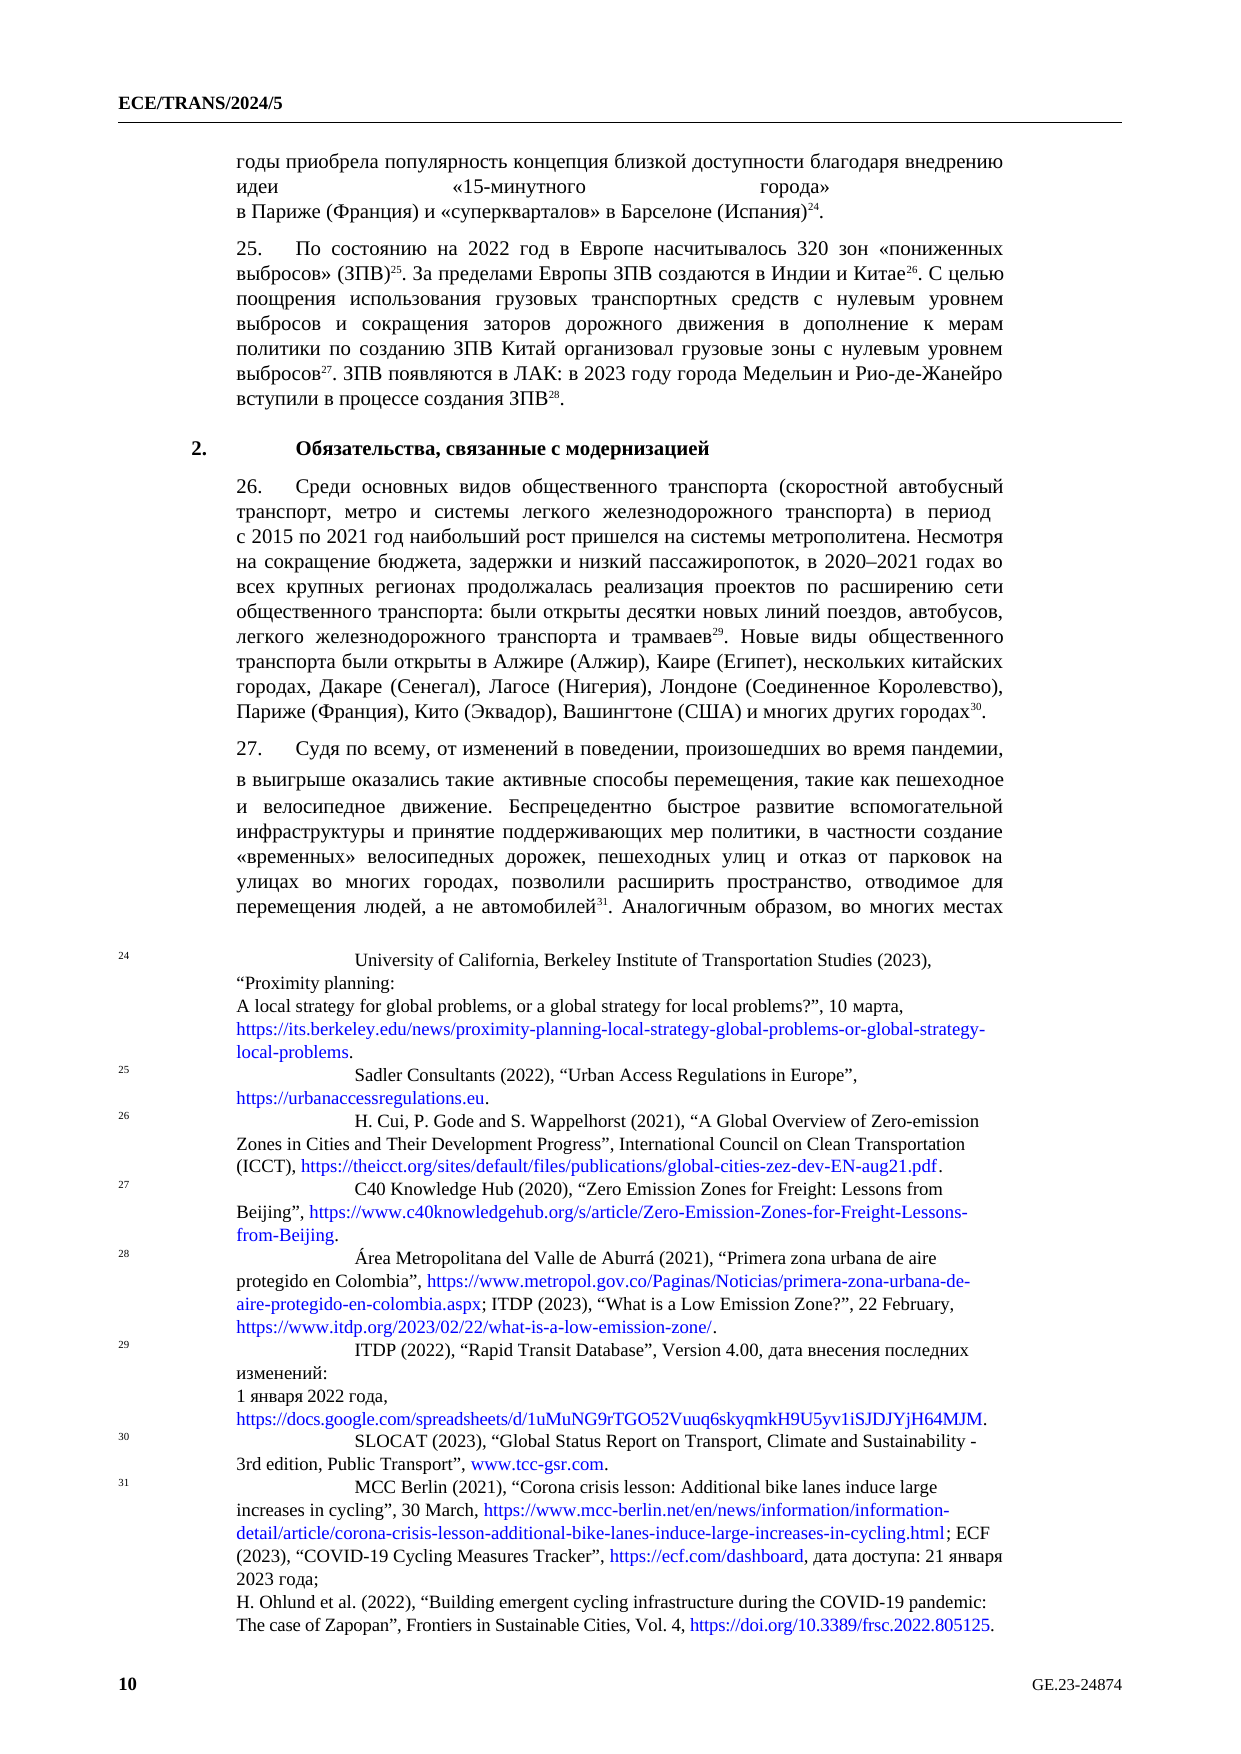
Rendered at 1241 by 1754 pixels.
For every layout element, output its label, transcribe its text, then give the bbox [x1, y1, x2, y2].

text 27. Судя по всему, от изменений в поведении, произошедших во время пандемии, в выигрыше оказались такие активные способы перемещения, такие как пешеходное и велосипедное движение. Беспрецедентно быстрое развитие вспомогательной инфраструктуры и принятие поддерживающих мер политики, в частности создание «временных» велосипедных дорожек, пешеходных улиц и отказ от парковок на улицах во многих городах, позволили расширить пространство, отводимое для перемещения людей, а не автомобилей. Аналогичным образом, во многих местах продолжает расширяться практика совместной мобильности ⸺ отчасти вследствие того, что во время пандемии население перешло на использование общественного транспорта, а также вследствие роста цен на топливо для автомобилей индивидуального пользования, ⸺ хотя она и остается на минимальном уровне по сравнению с общим показателем использования транспортных средств. [236, 735, 1004, 918]
text 26. Среди основных видов общественного транспорта (скоростной автобусный транспорт, метро и системы легкого железнодорожного транспорта) в период с 2015 по 2021 год наибольший рост пришелся на системы метрополитена. Несмотря на сокращение бюджета, задержки и низкий пассажиропоток, в 2020–2021 годах во всех крупных регионах продолжалась реализация проектов по расширению сети общественного транспорта: были открыты десятки новых линий поездов, автобусов, легкого железнодорожного транспорта и трамваев. Новые виды общественного транспорта были открыты в Алжире (Алжир), Каире (Египет), нескольких китайских городах, Дакаре (Сенегал), Лагосе (Нигерия), Лондоне (Соединенное Королевство), Париже (Франция), Кито (Эквадор), Вашингтоне (США) и многих других городах. [236, 473, 1004, 723]
text 24. В конце 2022 года правительство США объявило о выделении 13,1 млн долл. США в виде грантов на помощь городам в планировании транзитно-ориентированной застройки, а штат Калифорния (США) и штат Британская Колумбия (Канада) приняли в ее поддержку соответствующие законы. В последние годы приобрела популярность концепция близкой доступности благодаря внедрению идеи «15-минутного города» в Париже (Франция) и «суперкварталов» в Барселоне (Испания). [236, 148, 1004, 223]
text 2. Обязательства, связанные с модернизацией [118, 435, 1004, 460]
text 25. По состоянию на 2022 год в Европе насчитывалось 320 зон «пониженных выбросов» (ЗПВ). За пределами Европы ЗПВ создаются в Индии и Китае. С целью поощрения использования грузовых транспортных средств с нулевым уровнем выбросов и сокращения заторов дорожного движения в дополнение к мерам политики по созданию ЗПВ Китай организовал грузовые зоны с нулевым уровнем выбросов. ЗПВ появляются в ЛАК: в 2023 году города Медельин и Рио-де-Жанейро вступили в процессе создания ЗПВ. [236, 235, 1004, 410]
